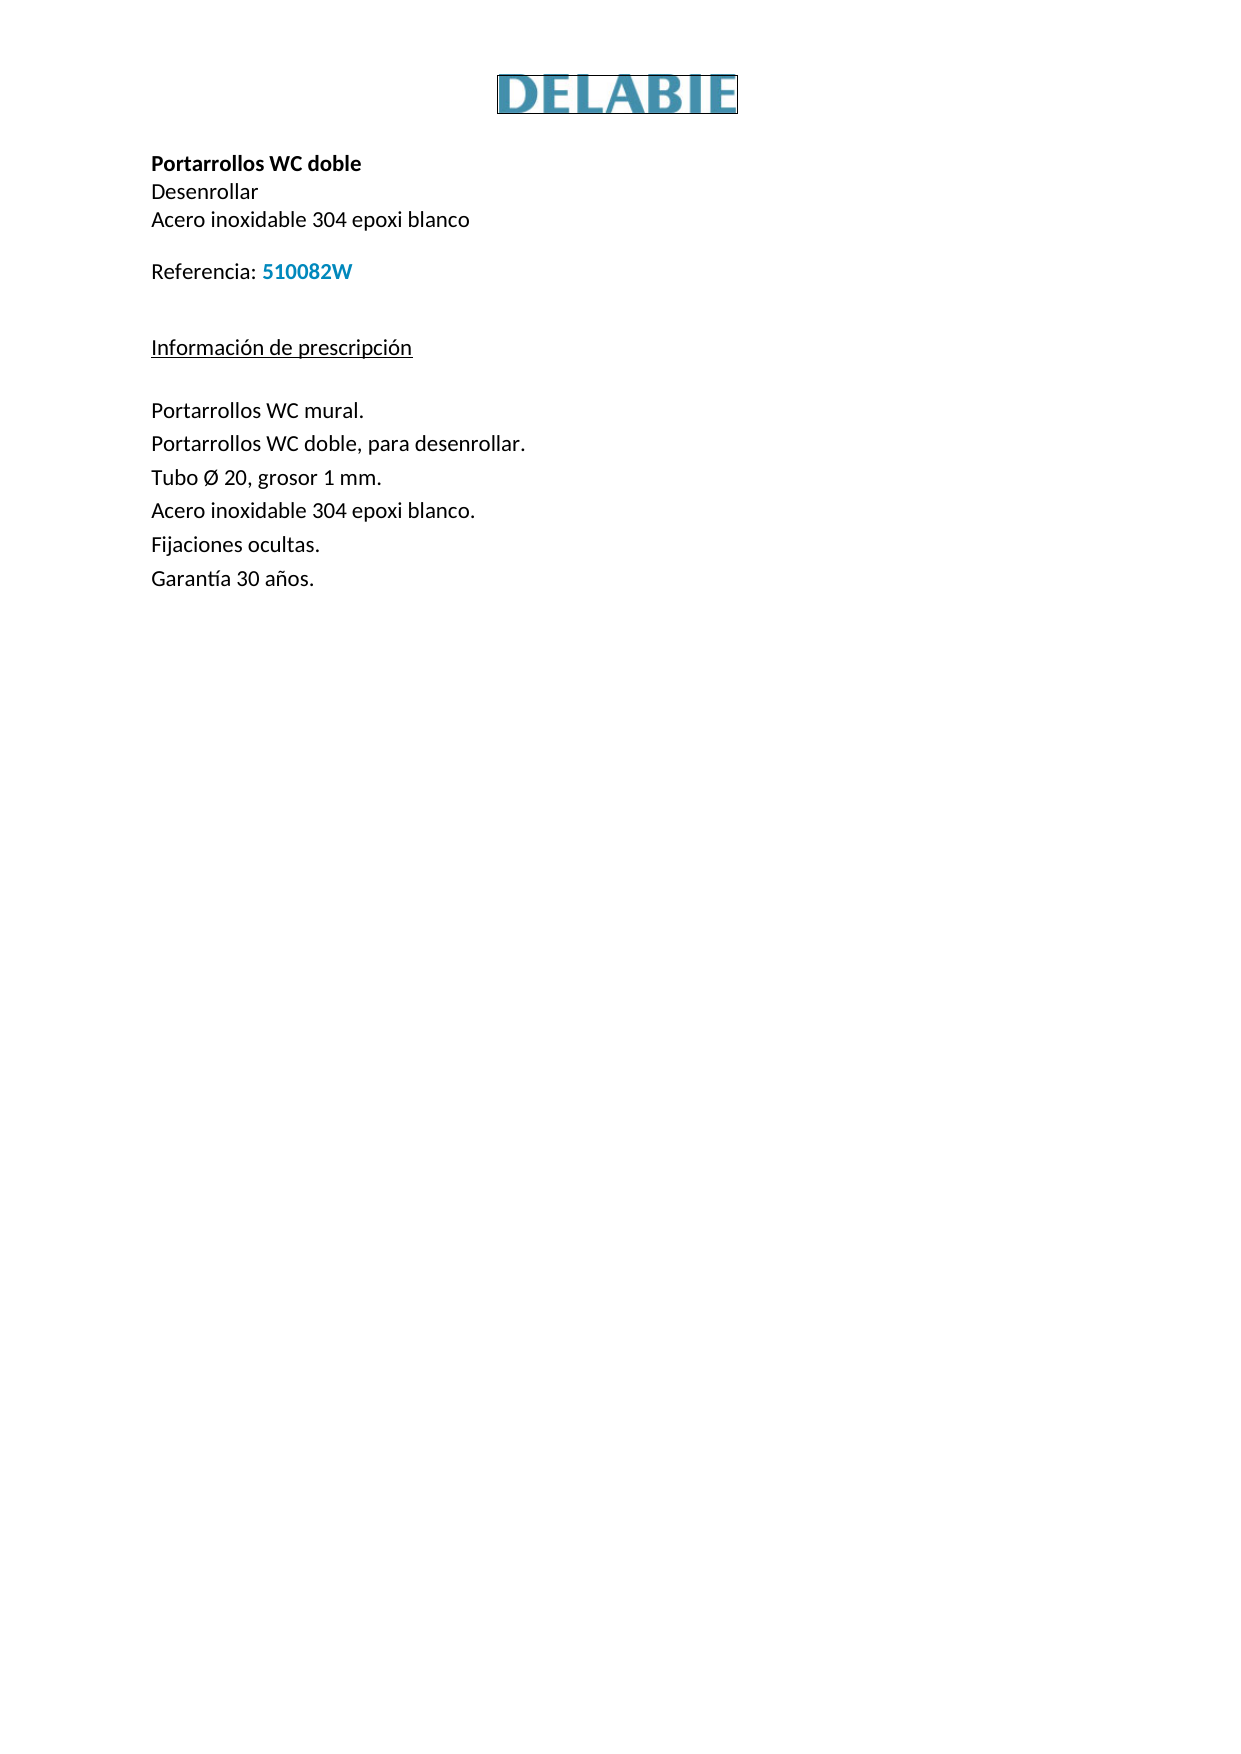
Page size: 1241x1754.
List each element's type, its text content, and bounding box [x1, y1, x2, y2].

text Fijaciones ocultas. [151, 530, 1084, 558]
text Portarrollos WC doble [151, 149, 1084, 177]
text Portarrollos WC mural. [151, 396, 1084, 424]
text Desenrollar [151, 177, 1084, 205]
text Información de prescripción [151, 333, 1084, 361]
text Portarrollos WC doble, para desenrollar. [151, 429, 1084, 458]
text Garantía 30 años. [151, 564, 1084, 592]
text Tubo Ø 20, grosor 1 mm. [151, 463, 1084, 491]
text Acero inoxidable 304 epoxi blanco. [151, 497, 1084, 525]
text Acero inoxidable 304 epoxi blanco [151, 205, 1084, 233]
text Referencia: 510082W [151, 257, 1084, 285]
picture [498, 76, 737, 113]
